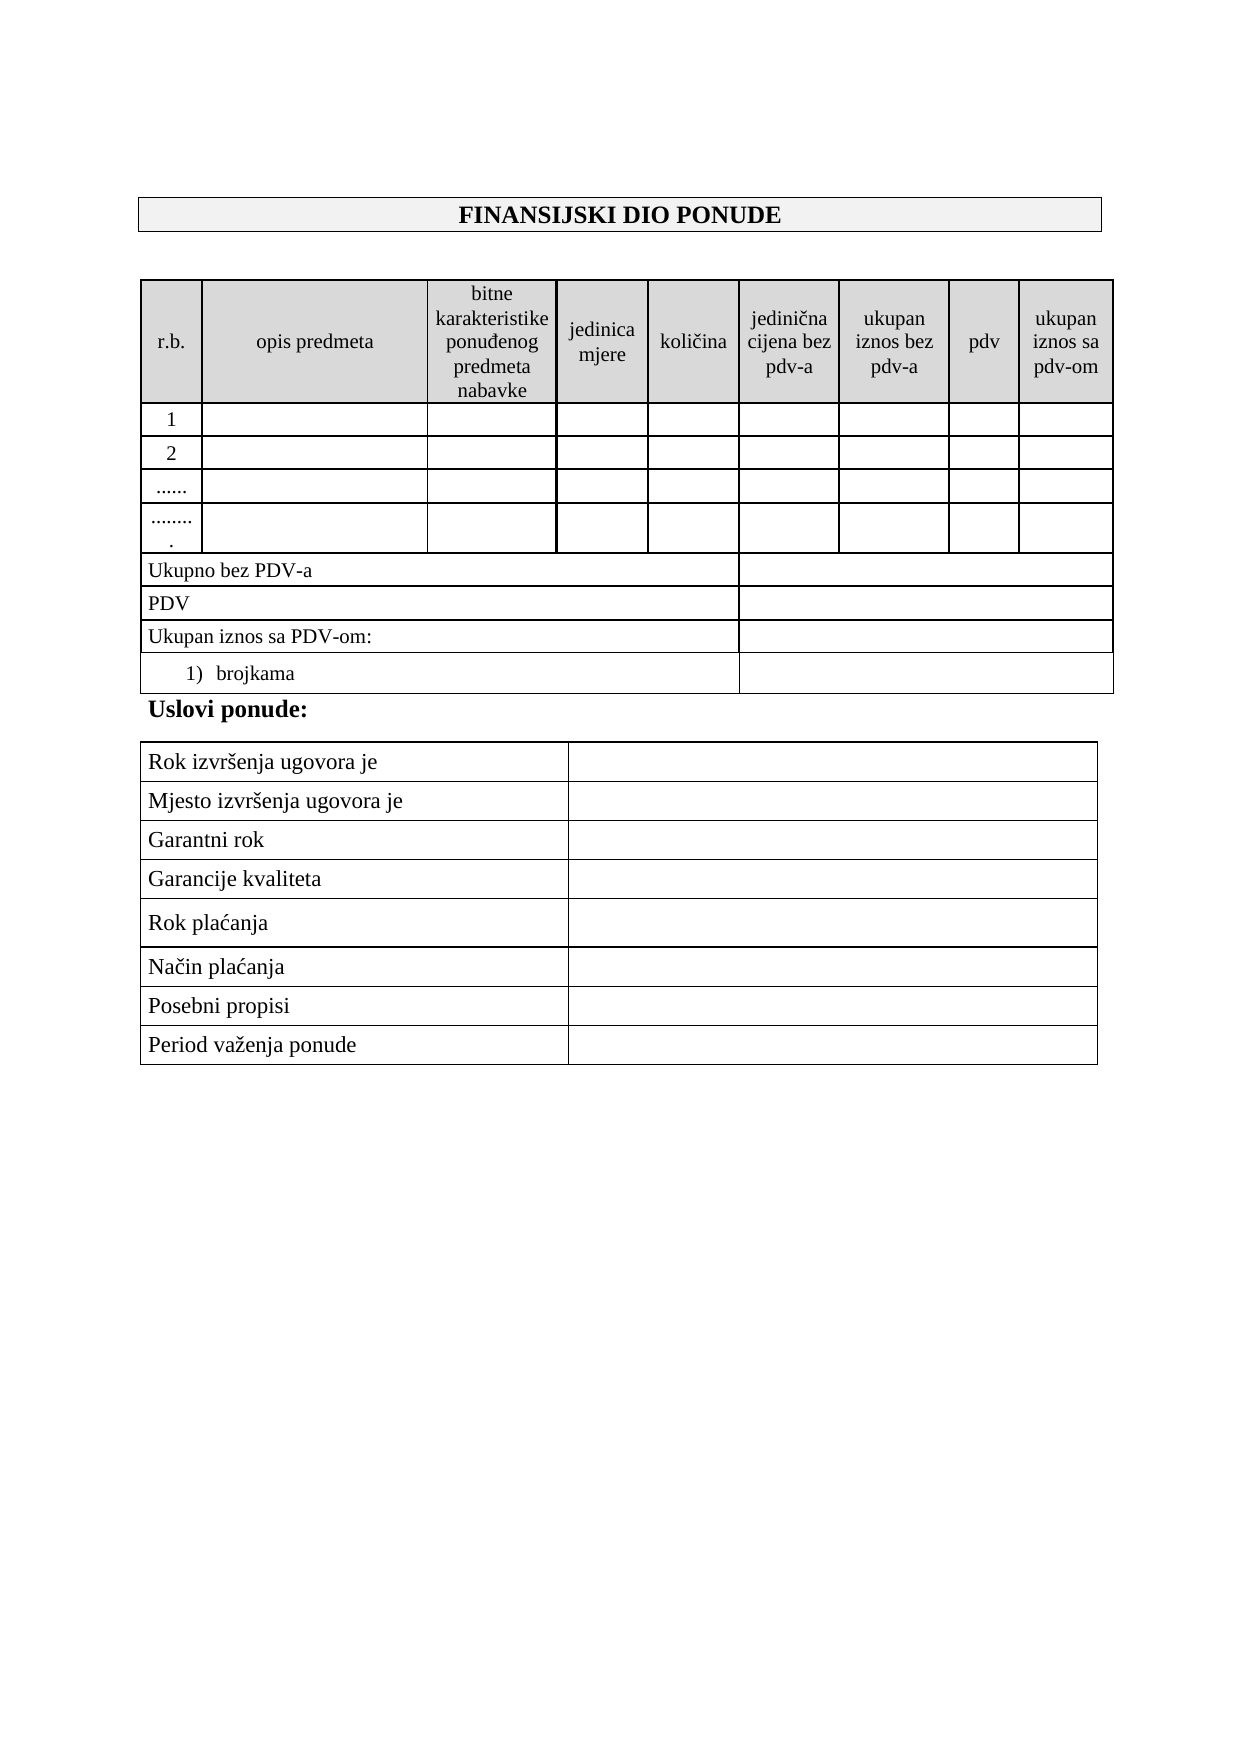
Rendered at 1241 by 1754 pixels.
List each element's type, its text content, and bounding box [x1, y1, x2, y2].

table_header količina [649, 281, 738, 402]
table_cell [740, 404, 838, 435]
table_cell [649, 404, 738, 435]
table_cell [428, 404, 555, 435]
table_cell [558, 504, 647, 552]
table_cell [203, 504, 427, 552]
table_cell [840, 470, 948, 502]
table_cell [203, 404, 427, 435]
table_cell [569, 987, 1097, 1024]
table_cell [740, 587, 1112, 618]
table_cell [840, 437, 948, 468]
table_cell [740, 621, 1112, 652]
table_cell PDV [142, 587, 738, 618]
table_cell [1020, 470, 1112, 502]
table_cell [569, 821, 1097, 859]
table_header bitne karakteristike ponuđenog predmeta nabavke [428, 281, 555, 402]
table_cell [740, 653, 1113, 693]
table_cell [569, 948, 1097, 986]
table_cell [740, 504, 838, 552]
table_header ukupan iznos sa pdv-om [1020, 281, 1112, 402]
table_cell [203, 470, 427, 502]
table_cell Garancije kvaliteta [141, 860, 568, 898]
table_header r.b. [142, 281, 201, 402]
table_cell [558, 404, 647, 435]
table_header jedinica mjere [558, 281, 647, 402]
table_cell [950, 470, 1018, 502]
table_cell [740, 554, 1112, 585]
table_header ukupan iznos bez pdv-a [840, 281, 948, 402]
table_cell [950, 437, 1018, 468]
table_cell [840, 504, 948, 552]
table_cell [740, 437, 838, 468]
table_cell [428, 470, 555, 502]
table_cell [569, 782, 1097, 819]
table_cell ......... [142, 504, 201, 552]
table_cell Način plaćanja [141, 948, 568, 986]
table_cell [569, 860, 1097, 898]
table_cell Period važenja ponude [141, 1026, 568, 1064]
table_header [569, 743, 1097, 781]
table_cell ...... [142, 470, 201, 502]
table_cell [649, 470, 738, 502]
text Uslovi ponude: [148, 694, 1093, 722]
table_cell [740, 470, 838, 502]
table_header opis predmeta [203, 281, 427, 402]
table_header pdv [950, 281, 1018, 402]
table_cell [428, 437, 555, 468]
table_cell [1020, 437, 1112, 468]
table_cell [569, 899, 1097, 946]
subtitle FINANSIJSKI DIO PONUDE [139, 198, 1101, 231]
table_cell brojkama [141, 653, 739, 693]
table_cell Garantni rok [141, 821, 568, 859]
table_cell [840, 404, 948, 435]
table_header jedinična cijena bez pdv-a [740, 281, 838, 402]
table_cell [558, 437, 647, 468]
table_header Rok izvršenja ugovora je [141, 743, 568, 781]
table_cell 1 [142, 404, 201, 435]
table_cell [649, 437, 738, 468]
table_cell 2 [142, 437, 201, 468]
table_cell [569, 1026, 1097, 1064]
table_cell [649, 504, 738, 552]
table_cell Ukupan iznos sa PDV-om: [142, 621, 738, 652]
table_cell [428, 504, 555, 552]
table_cell [203, 437, 427, 468]
table_cell [558, 470, 647, 502]
table_cell Posebni propisi [141, 987, 568, 1024]
table_cell [1020, 504, 1112, 552]
table_cell [1020, 404, 1112, 435]
table_cell Rok plaćanja [141, 899, 568, 946]
table_cell [950, 404, 1018, 435]
table_cell Mjesto izvršenja ugovora je [141, 782, 568, 819]
table_cell [950, 504, 1018, 552]
table_cell Ukupno bez PDV-a [142, 554, 738, 585]
